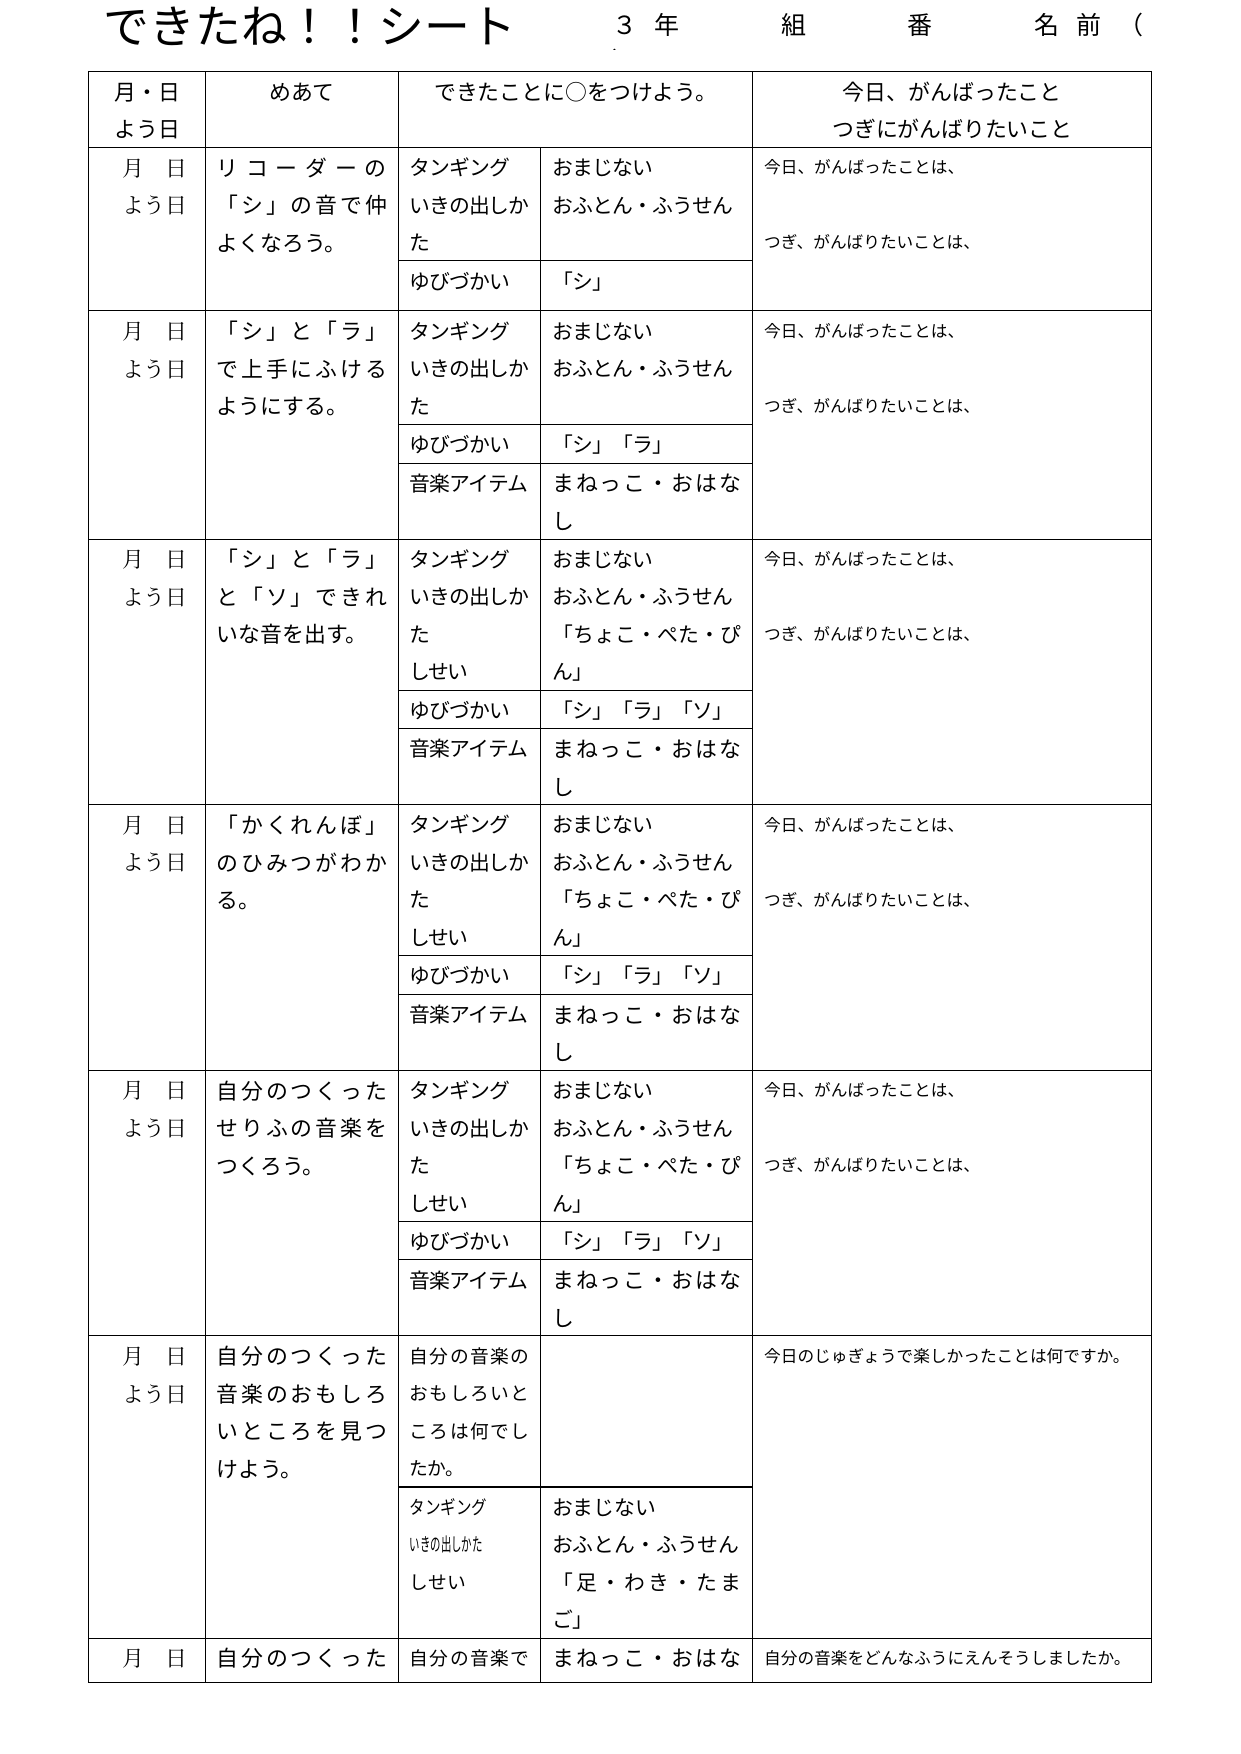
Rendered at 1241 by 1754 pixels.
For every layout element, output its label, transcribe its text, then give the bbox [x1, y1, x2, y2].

table_cell 今日、がんばったことは、 つぎ、がんばりたいことは、 [753, 805, 1151, 1070]
table_cell 「かくれんぼ」のひみつがわかる。 [206, 805, 398, 1070]
table_cell まねっこ・おはなし [541, 729, 752, 804]
table_cell 月 日 よう日 [89, 1336, 205, 1637]
table_cell 今日、がんばったことは、 つぎ、がんばりたいことは、 [753, 540, 1151, 804]
table_header 今日、がんばったこと つぎにがんばりたいこと [753, 72, 1151, 147]
table_cell まねっこ・おはなし [541, 464, 752, 538]
table_cell 今日のじゅぎょうで楽しかったことは何ですか。 [753, 1336, 1151, 1637]
table_cell 「シ」と「ラ」で上手にふけるようにする。 [206, 311, 398, 538]
table_cell 月 日 よう日 [89, 805, 205, 1070]
table_cell おまじない おふとん・ふうせん 「ちょこ・ぺた・ぴん」 [541, 1071, 752, 1221]
table_cell 音楽アイテム [399, 464, 540, 538]
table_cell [753, 1639, 1151, 1682]
table_cell 今日、がんばったことは、 つぎ、がんばりたいことは、 [753, 1071, 1151, 1335]
table_cell 自分のつくった音楽のおもしろいところを見つけよう。 [206, 1336, 398, 1637]
table_header 月・日 よう日 [89, 72, 205, 147]
table_cell 音楽アイテム [399, 1260, 540, 1335]
table_cell 「シ」「ラ」「ソ」 [541, 956, 752, 994]
table_cell 月 日 よう日 [89, 1639, 205, 1682]
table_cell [206, 1639, 398, 1682]
table_cell まねっこ・おはなし [541, 995, 752, 1070]
table_cell タンギング いきの出しかた しせい [399, 540, 540, 689]
table_cell タンギング いきの出しかた しせい [399, 1488, 540, 1637]
table_cell 音楽アイテム [399, 995, 540, 1070]
table_cell まねっこ・おはなし [541, 1639, 752, 1682]
table_cell 自分のつくったせりふの音楽をつくろう。 [206, 1071, 398, 1335]
table_cell 今日、がんばったことは、 つぎ、がんばりたいことは、 [753, 148, 1151, 310]
table_cell 「シ」 [541, 261, 752, 310]
table_cell おまじない おふとん・ふうせん 「ちょこ・ぺた・ぴん」 [541, 805, 752, 955]
table_cell おまじない おふとん・ふうせん [541, 311, 752, 424]
table_cell 月 日 よう日 [89, 1071, 205, 1335]
table_cell おまじない おふとん・ふうせん [541, 148, 752, 260]
table_cell 「シ」「ラ」「ソ」 [541, 1222, 752, 1259]
table_cell ゆびづかい [399, 425, 540, 462]
table_cell おまじない おふとん・ふうせん 「ちょこ・ぺた・ぴん」 [541, 540, 752, 689]
table_cell 今日、がんばったことは、 つぎ、がんばりたいことは、 [753, 311, 1151, 538]
table_cell タンギング いきの出しかた しせい [399, 1071, 540, 1221]
table_cell おまじない おふとん・ふうせん 「足・わき・たまご」 [541, 1488, 752, 1637]
table_cell ゆびづかい [399, 691, 540, 728]
table_cell 「シ」と「ラ」と「ソ」できれいな音を出す。 [206, 540, 398, 804]
table_cell 月 日 よう日 [89, 148, 205, 310]
table_cell 「シ」「ラ」「ソ」 [541, 691, 752, 728]
table_cell まねっこ・おはなし [541, 1260, 752, 1335]
table_cell タンギング いきの出しかた しせい [399, 805, 540, 955]
table_cell タンギング いきの出しかた [399, 311, 540, 424]
table_cell 月 日 よう日 [89, 540, 205, 804]
table_cell 月 日 よう日 [89, 311, 205, 538]
table_cell ゆびづかい [399, 956, 540, 994]
table_cell ゆびづかい [399, 1222, 540, 1259]
table_cell 自分の音楽のおもしろいところは何でしたか。 [399, 1336, 540, 1486]
table_cell [541, 1336, 752, 1486]
table_cell 「シ」「ラ」 [541, 425, 752, 462]
table_cell リコーダーの「シ」の音で仲よくなろう。 [206, 148, 398, 310]
table_header めあて [206, 72, 398, 147]
table_cell タンギング いきの出しかた [399, 148, 540, 260]
table_cell 音楽アイテム [399, 729, 540, 804]
table_cell 自分の音楽でつかったもの [399, 1639, 540, 1682]
table_header できたことに○をつけよう。 [399, 72, 752, 147]
table_cell ゆびづかい [399, 261, 540, 310]
